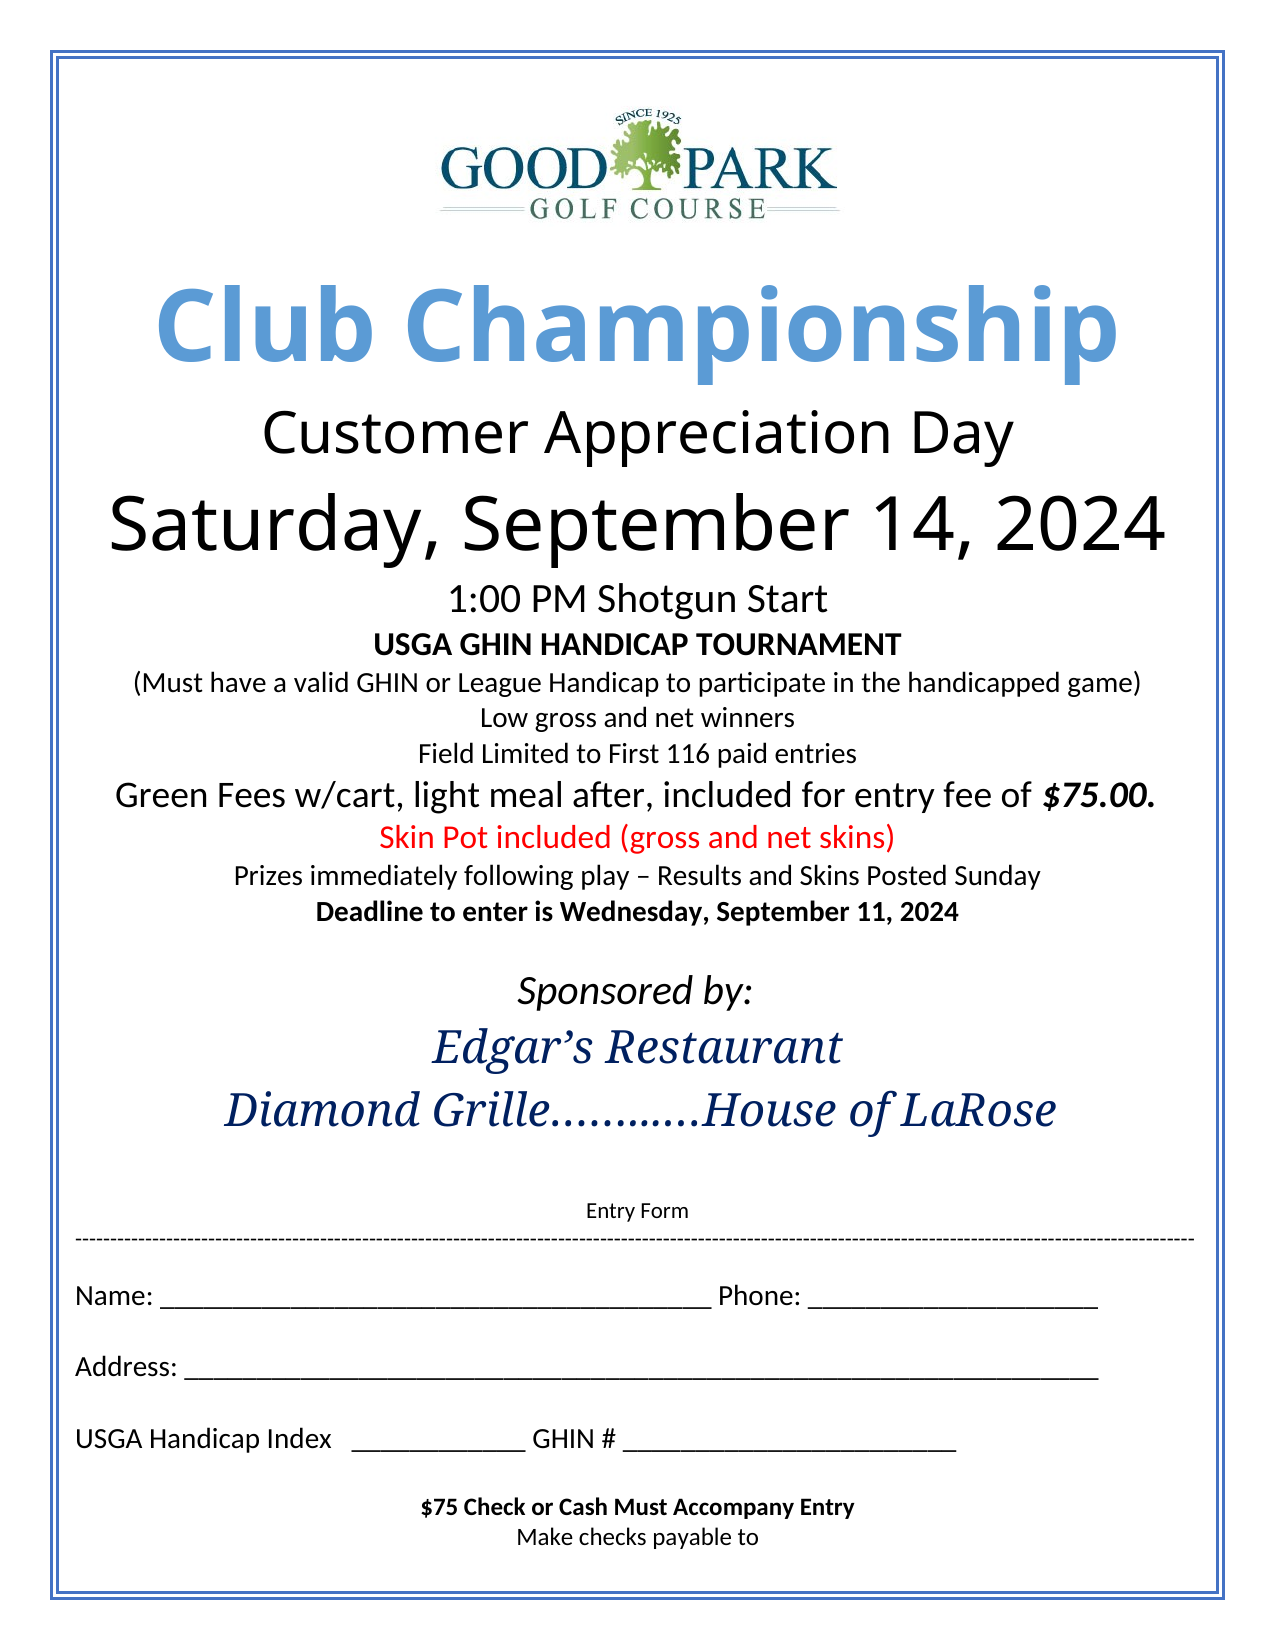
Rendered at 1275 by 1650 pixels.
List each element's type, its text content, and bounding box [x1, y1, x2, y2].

text $75 Check or Cash Must Accompany Entry [75, 1491, 1200, 1521]
text Entry Form [75, 1196, 1200, 1224]
text Diamond Grille……...…House of LaRose [75, 1077, 1200, 1140]
text Prizes immediately following play – Results and Skins Posted Sunday [75, 857, 1200, 893]
text Name: ______________________________________ Phone: ____________________ [75, 1277, 1200, 1313]
text ---------------------------------------------------------------------------------------------------------------------------------------------------------------- [75, 1224, 1200, 1252]
text Saturday, September 14, 2024 [75, 470, 1200, 572]
text 1:00 PM Shotgun Start [75, 572, 1200, 623]
text (Must have a valid GHIN or League Handicap to participate in the handicapped game) [75, 664, 1200, 699]
text Green Fees w/cart, light meal after, included for entry fee of $75.00. [75, 771, 1200, 817]
text Low gross and net winners [75, 699, 1200, 735]
text Edgar’s Restaurant [75, 1015, 1200, 1077]
text Make checks payable to [75, 1521, 1200, 1552]
text Club Championship [75, 254, 1200, 391]
text USGA GHIN HANDICAP TOURNAMENT [75, 623, 1200, 664]
text Address: _______________________________________________________________ [75, 1348, 1200, 1384]
text Customer Appreciation Day [75, 391, 1200, 470]
text Skin Pot included (gross and net skins) [75, 817, 1200, 857]
text Sponsored by: [75, 964, 1200, 1015]
picture [342, 75, 933, 227]
text Deadline to enter is Wednesday, September 11, 2024 [75, 893, 1200, 928]
text USGA Handicap Index ____________ GHIN # _______________________ [75, 1420, 1200, 1455]
text Field Limited to First 116 paid entries [75, 735, 1200, 771]
